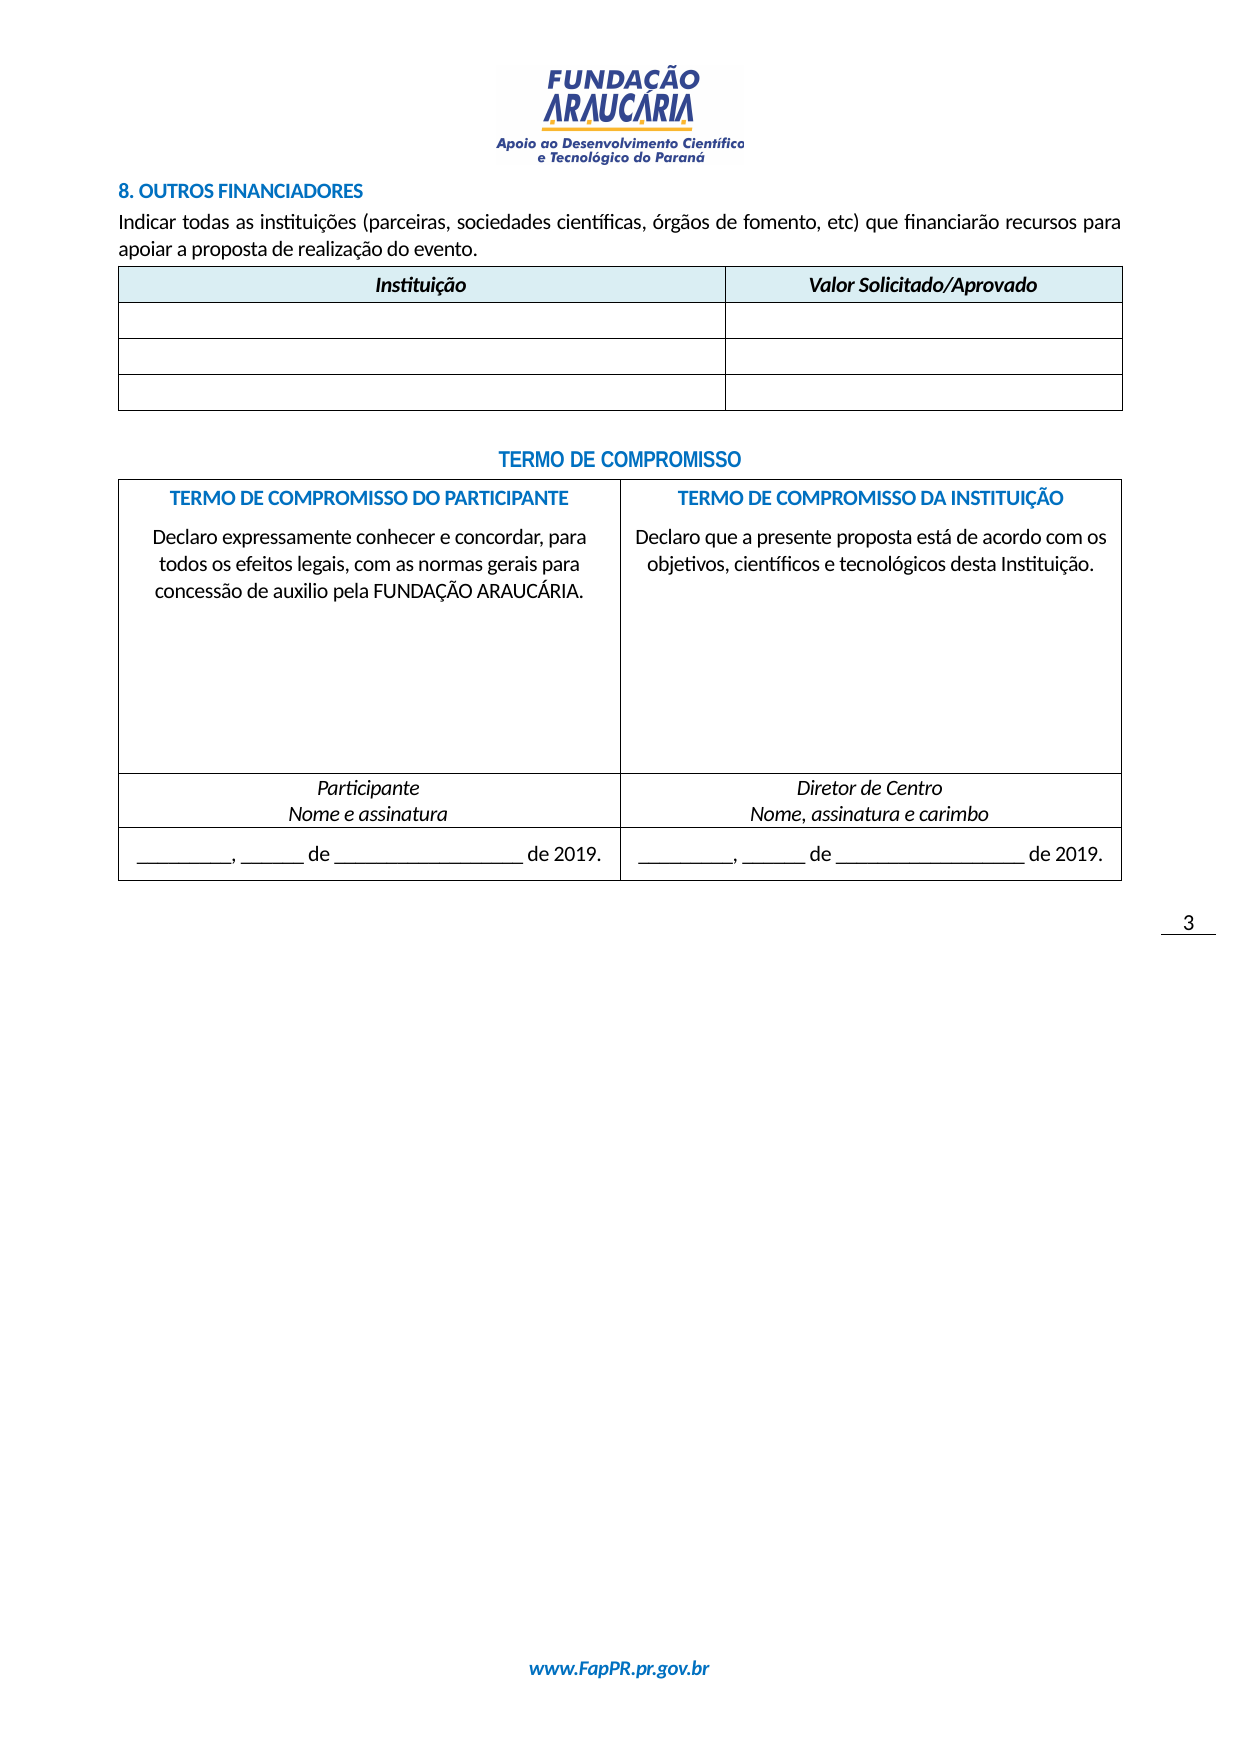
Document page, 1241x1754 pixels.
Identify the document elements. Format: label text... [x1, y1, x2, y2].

table_cell [119, 339, 725, 374]
table_cell Diretor de Centro Nome, assinatura e carimbo [621, 774, 1121, 827]
table_header Valor Solicitado/Aprovado [726, 267, 1122, 302]
table_cell _________, ______ de __________________ de 2019. [119, 828, 620, 880]
table_cell [726, 303, 1122, 338]
text Indicar todas as instituições (parceiras, sociedades científicas, órgãos de fomento, etc) que financiarão recursos para apoiar a proposta de realização do evento. [118, 208, 1122, 261]
table_cell [119, 303, 725, 338]
table_cell _________, ______ de __________________ de 2019. [621, 828, 1121, 880]
text Termo de Compromisso [118, 448, 1122, 473]
table_cell [726, 375, 1122, 410]
picture [496, 65, 744, 165]
table_cell Participante Nome e assinatura [119, 774, 620, 827]
table_cell [726, 339, 1122, 374]
table_header Instituição [119, 267, 725, 302]
subtitle 8. OUTROS FINANCIADORES [118, 177, 1122, 204]
table_header TERMO DE COMPROMISSO DA INSTITUIÇÃO Declaro que a presente proposta está de acordo com os objetivos, científicos e tecnológicos desta Instituição. [621, 480, 1121, 773]
table_cell [119, 375, 725, 410]
table_header TERMO DE COMPROMISSO DO PARTICIPANTE Declaro expressamente conhecer e concordar, para todos os efeitos legais, com as normas gerais para concessão de auxilio pela FUNDAÇÃO ARAUCÁRIA. [119, 480, 620, 773]
